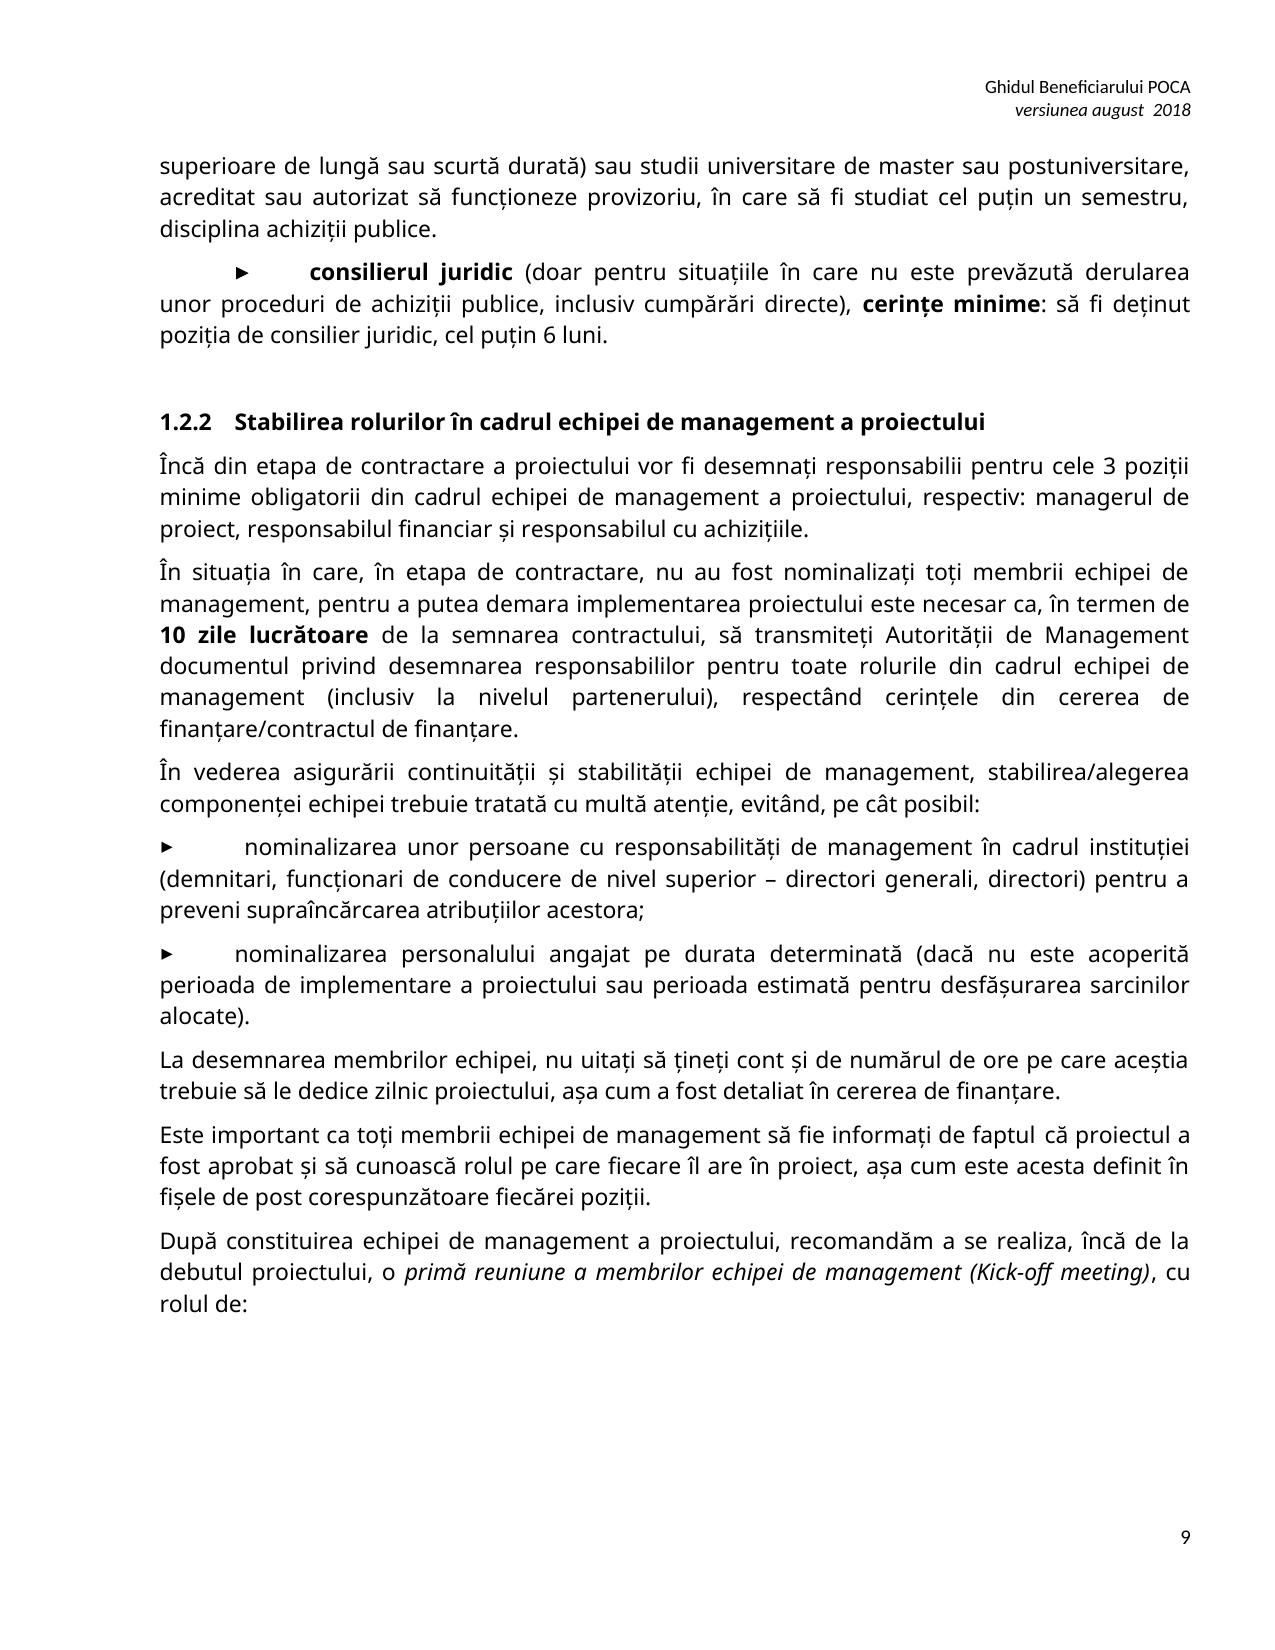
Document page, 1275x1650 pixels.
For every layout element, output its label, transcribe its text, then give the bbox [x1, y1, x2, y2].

list consilierul juridic (doar pentru situațiile în care nu este prevăzută derularea unor proceduri de achiziții publice, inclusiv cumpărări directe), cerințe minime: să fi deținut poziția de consilier juridic, cel puțin 6 luni. [159, 256, 1191, 350]
text Este important ca toți membrii echipei de management să fie informați de faptul că proiectul a fost aprobat și să cunoască rolul pe care fiecare îl are în proiect, așa cum este acesta definit în fișele de post corespunzătoare fiecărei poziții. [159, 1119, 1191, 1212]
subtitle Stabilirea rolurilor în cadrul echipei de management a proiectului [159, 406, 1191, 437]
text În situația în care, în etapa de contractare, nu au fost nominalizați toți membrii echipei de management, pentru a putea demara implementarea proiectului este necesar ca, în termen de 10 zile lucrătoare de la semnarea contractului, să transmiteți Autorității de Management documentul privind desemnarea responsabililor pentru toate rolurile din cadrul echipei de management (inclusiv la nivelul partenerului), respectând cerințele din cererea de finanțare/contractul de finanțare. [159, 556, 1191, 744]
text La desemnarea membrilor echipei, nu uitați să țineți cont și de numărul de ore pe care aceștia trebuie să le dedice zilnic proiectului, așa cum a fost detaliat în cererea de finanțare. [159, 1044, 1191, 1106]
text În vederea asigurării continuității și stabilității echipei de management, stabilirea/alegerea componenței echipei trebuie tratată cu multă atenție, evitând, pe cât posibil: [159, 756, 1191, 819]
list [159, 150, 1191, 244]
text După constituirea echipei de management a proiectului, recomandăm a se realiza, încă de la debutul proiectului, o primă reuniune a membrilor echipei de management (Kick-off meeting), cu rolul de: [159, 1225, 1191, 1319]
list nominalizarea personalului angajat pe durata determinată (dacă nu este acoperită perioada de implementare a proiectului sau perioada estimată pentru desfășurarea sarcinilor alocate). [159, 937, 1191, 1031]
list nominalizarea unor persoane cu responsabilități de management în cadrul instituției (demnitari, funcționari de conducere de nivel superior – directori generali, directori) pentru a preveni supraîncărcarea atribuțiilor acestora; [159, 831, 1191, 925]
text Încă din etapa de contractare a proiectului vor fi desemnați responsabilii pentru cele 3 poziții minime obligatorii din cadrul echipei de management a proiectului, respectiv: managerul de proiect, responsabilul financiar și responsabilul cu achizițiile. [159, 450, 1191, 544]
